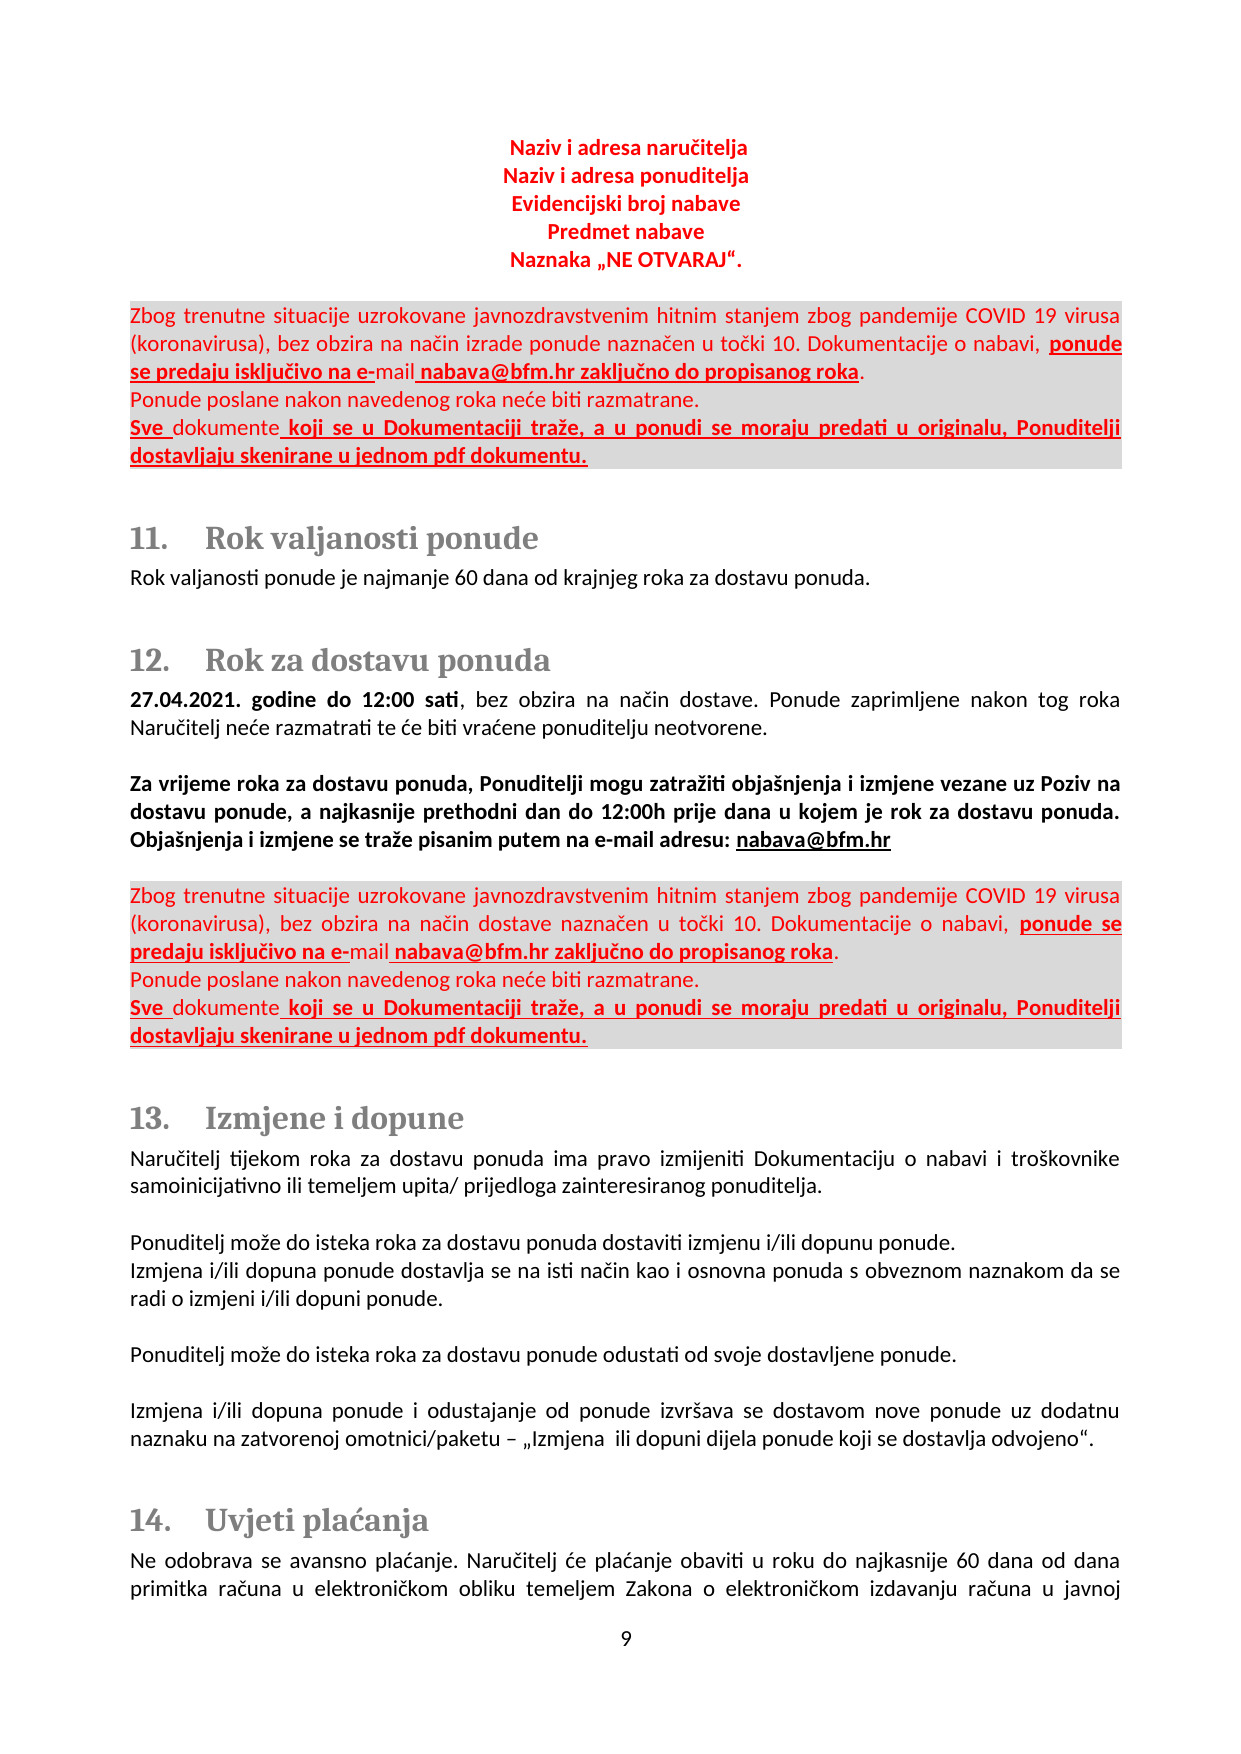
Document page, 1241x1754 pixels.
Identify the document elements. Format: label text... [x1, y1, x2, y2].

text Izmjene i dopune [130, 1099, 1122, 1138]
text Zbog trenutne situacije uzrokovane javnozdravstvenim hitnim stanjem zbog pandemije COVID 19 virusa (koronavirusa), bez obzira na način izrade ponude naznačen u točki 10. Dokumentacije o nabavi, ponude se predaju isključivo na e-mail nabava@bfm.hr zaključno do propisanog roka. [130, 301, 1122, 385]
text Naznaka „NE OTVARAJ“. [130, 245, 1122, 273]
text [130, 1546, 1122, 1602]
text Izmjena i/ili dopuna ponude dostavlja se na isti način kao i osnovna ponuda s obveznom naznakom da se radi o izmjeni i/ili dopuni ponude. [130, 1256, 1122, 1312]
text Za vrijeme roka za dostavu ponuda, Ponuditelji mogu zatražiti objašnjenja i izmjene vezane uz Poziv na dostavu ponude, a najkasnije prethodni dan do 12:00h prije dana u kojem je rok za dostavu ponuda. Objašnjenja i izmjene se traže pisanim putem na e-mail adresu: nabava@bfm.hr [130, 769, 1122, 853]
text Ponuditelj može do isteka roka za dostavu ponude odustati od svoje dostavljene ponude. [130, 1340, 1122, 1368]
text Izmjena i/ili dopuna ponude i odustajanje od ponude izvršava se dostavom nove ponude uz dodatnu naznaku na zatvorenoj omotnici/paketu – „Izmjena ili dopuni dijela ponude koji se dostavlja odvojeno“. [130, 1396, 1122, 1452]
text Uvjeti plaćanja [130, 1502, 1122, 1540]
text Rok valjanosti ponude [130, 519, 1122, 557]
text Sve dokumente koji se u Dokumentaciji traže, a u ponudi se moraju predati u originalu, Ponuditelji dostavljaju skenirane u jednom pdf dokumentu. [130, 993, 1122, 1049]
text Naziv i adresa naručitelja [130, 133, 1122, 161]
text Rok valjanosti ponude je najmanje 60 dana od krajnjeg roka za dostavu ponuda. [130, 563, 1122, 591]
text 27.04.2021. godine do 12:00 sati, bez obzira na način dostave. Ponude zaprimljene nakon tog roka Naručitelj neće razmatrati te će biti vraćene ponuditelju neotvorene. [130, 685, 1122, 741]
text Naručitelj tijekom roka za dostavu ponuda ima pravo izmijeniti Dokumentaciju o nabavi i troškovnike samoinicijativno ili temeljem upita/ prijedloga zainteresiranog ponuditelja. [130, 1144, 1122, 1200]
text Zbog trenutne situacije uzrokovane javnozdravstvenim hitnim stanjem zbog pandemije COVID 19 virusa (koronavirusa), bez obzira na način dostave naznačen u točki 10. Dokumentacije o nabavi, ponude se predaju isključivo na e-mail nabava@bfm.hr zaključno do propisanog roka. [130, 881, 1122, 966]
text Predmet nabave [130, 217, 1122, 245]
text Ponude poslane nakon navedenog roka neće biti razmatrane. [130, 966, 1122, 993]
text Rok za dostavu ponuda [130, 641, 1122, 679]
text Sve dokumente koji se u Dokumentaciji traže, a u ponudi se moraju predati u originalu, Ponuditelji dostavljaju skenirane u jednom pdf dokumentu. [130, 413, 1122, 469]
text Ponude poslane nakon navedenog roka neće biti razmatrane. [130, 385, 1122, 413]
text Ponuditelj može do isteka roka za dostavu ponuda dostaviti izmjenu i/ili dopunu ponude. [130, 1228, 1122, 1256]
text Evidencijski broj nabave [130, 189, 1122, 217]
text Naziv i adresa ponuditelja [130, 161, 1122, 189]
